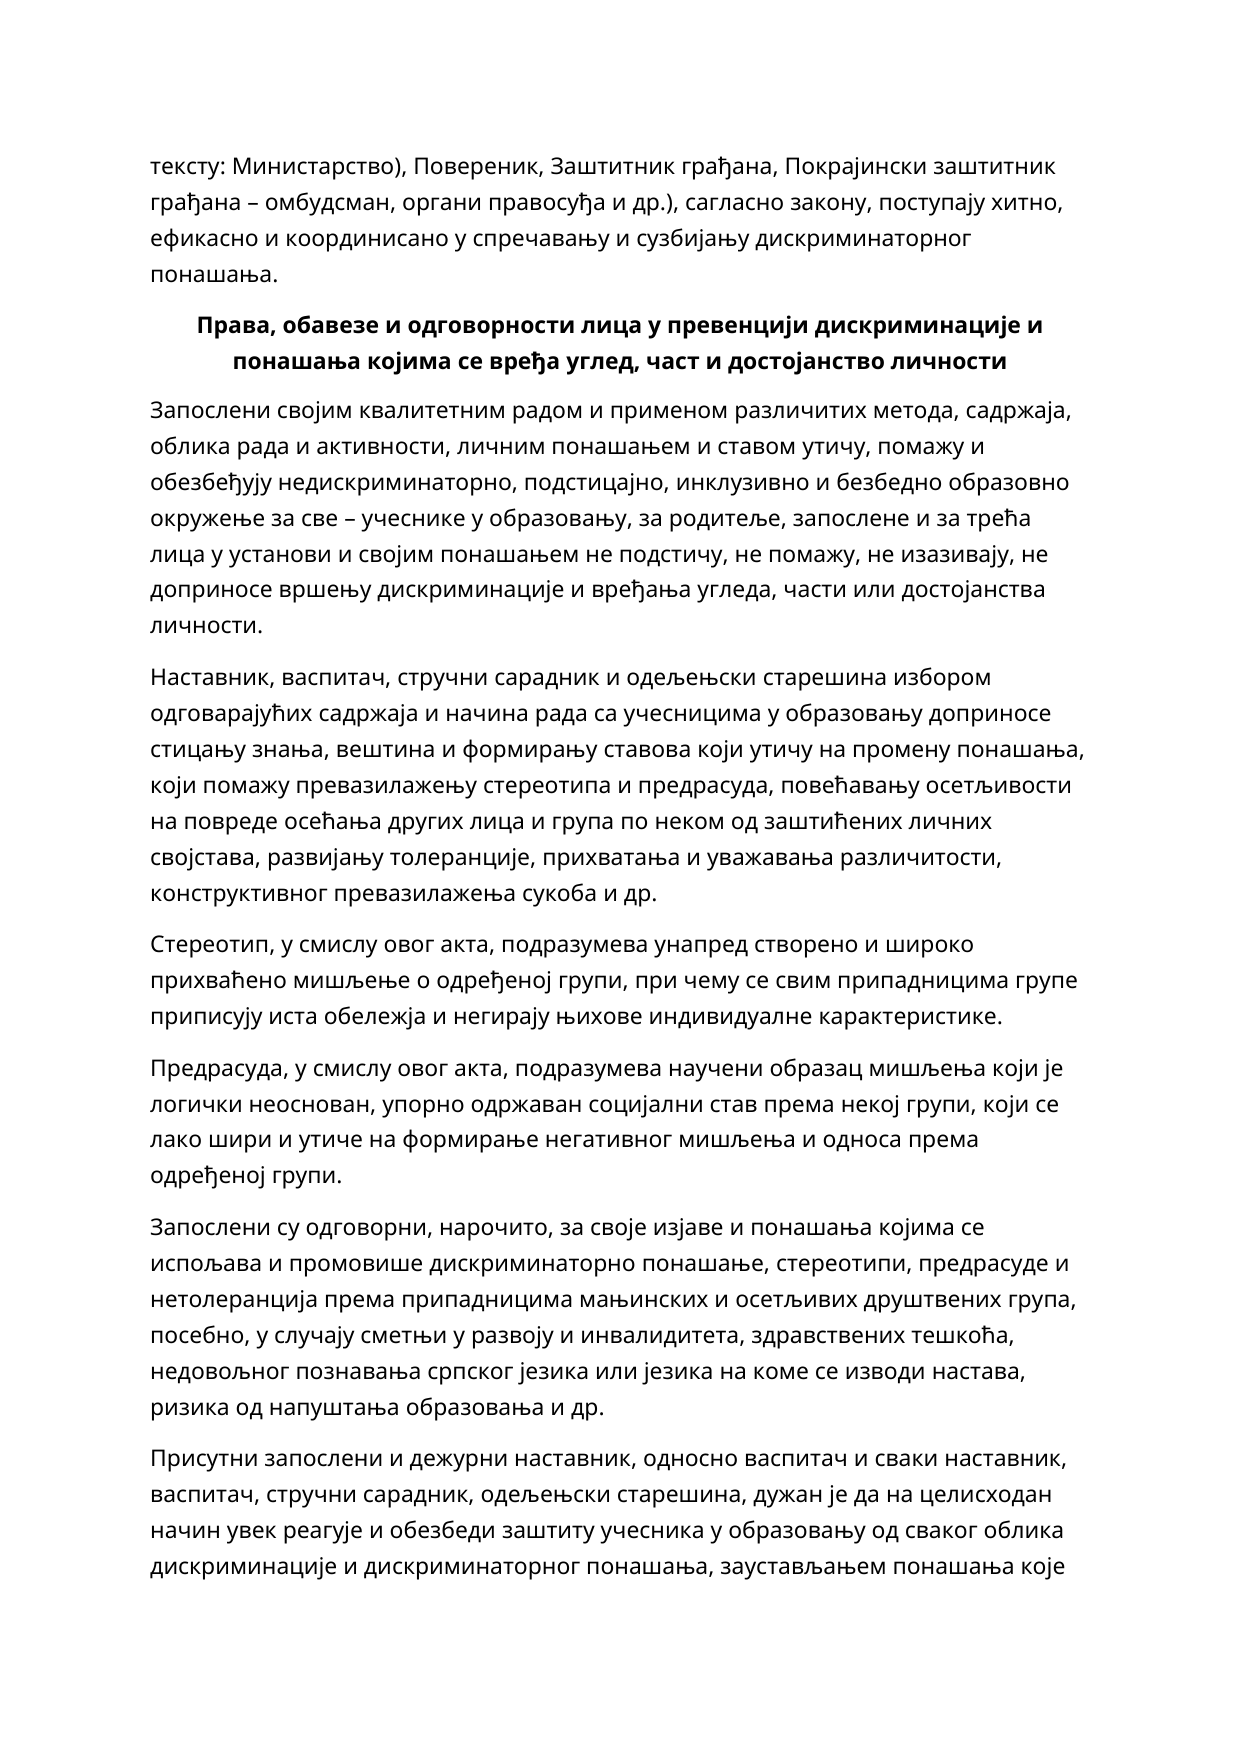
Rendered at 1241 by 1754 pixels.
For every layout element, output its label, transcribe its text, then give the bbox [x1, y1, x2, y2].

text Стереотип, у смислу овог акта, подразумева унапред створено и широко прихваћено мишљење о одређеној групи, при чему се свим припадницима групе приписују иста обележја и негирају њихове индивидуалне карактеристике. [150, 928, 1090, 1031]
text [150, 1442, 1090, 1581]
text Запослени су одговорни, нарочито, за своје изјаве и понашања којима се испољава и промовише дискриминаторно понашање, стереотипи, предрасуде и нетолеранција према припадницима мањинских и осетљивих друштвених група, посебно, у случају сметњи у развоју и инвалидитета, здравствених тешкоћа, недовољног познавања српског језика или језика на коме се изводи настава, ризика од напуштања образовања и др. [150, 1211, 1090, 1422]
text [150, 150, 1090, 289]
text Запослени својим квалитетним радом и применом различитих метода, садржаја, облика рада и активности, личним понашањем и ставом утичу, помажу и обезбеђују недискриминаторно, подстицајно, инклузивно и безбедно образовно окружење за све – учеснике у образовању, за родитеље, запослене и за трећа лица у установи и својим понашањем не подстичу, не помажу, не изазивају, не доприносе вршењу дискриминације и вређања угледа, части или достојанства личности. [150, 394, 1090, 641]
text Предрасуда, у смислу овог акта, подразумева научени образац мишљења који је логички неоснован, упорно одржаван социјални став према некој групи, који се лако шири и утиче на формирање негативног мишљења и односа према одређеној групи. [150, 1052, 1090, 1191]
text Права, обавезе и одговорности лица у превенцији дискриминације и понашања којима се вређа углед, част и достојанство личности [150, 309, 1090, 377]
text Наставник, васпитач, стручни сарадник и одељењски старешина избором одговарајућих садржаја и начина рада са учесницима у образовању доприносе стицању знања, вештина и формирању ставова који утичу на промену понашања, који помажу превазилажењу стереотипа и предрасуда, повећавању осетљивости на повреде осећања других лица и група по неком од заштићених личних својстава, развијању толеранције, прихватања и уважавања различитости, конструктивног превазилажења сукоба и др. [150, 661, 1090, 908]
